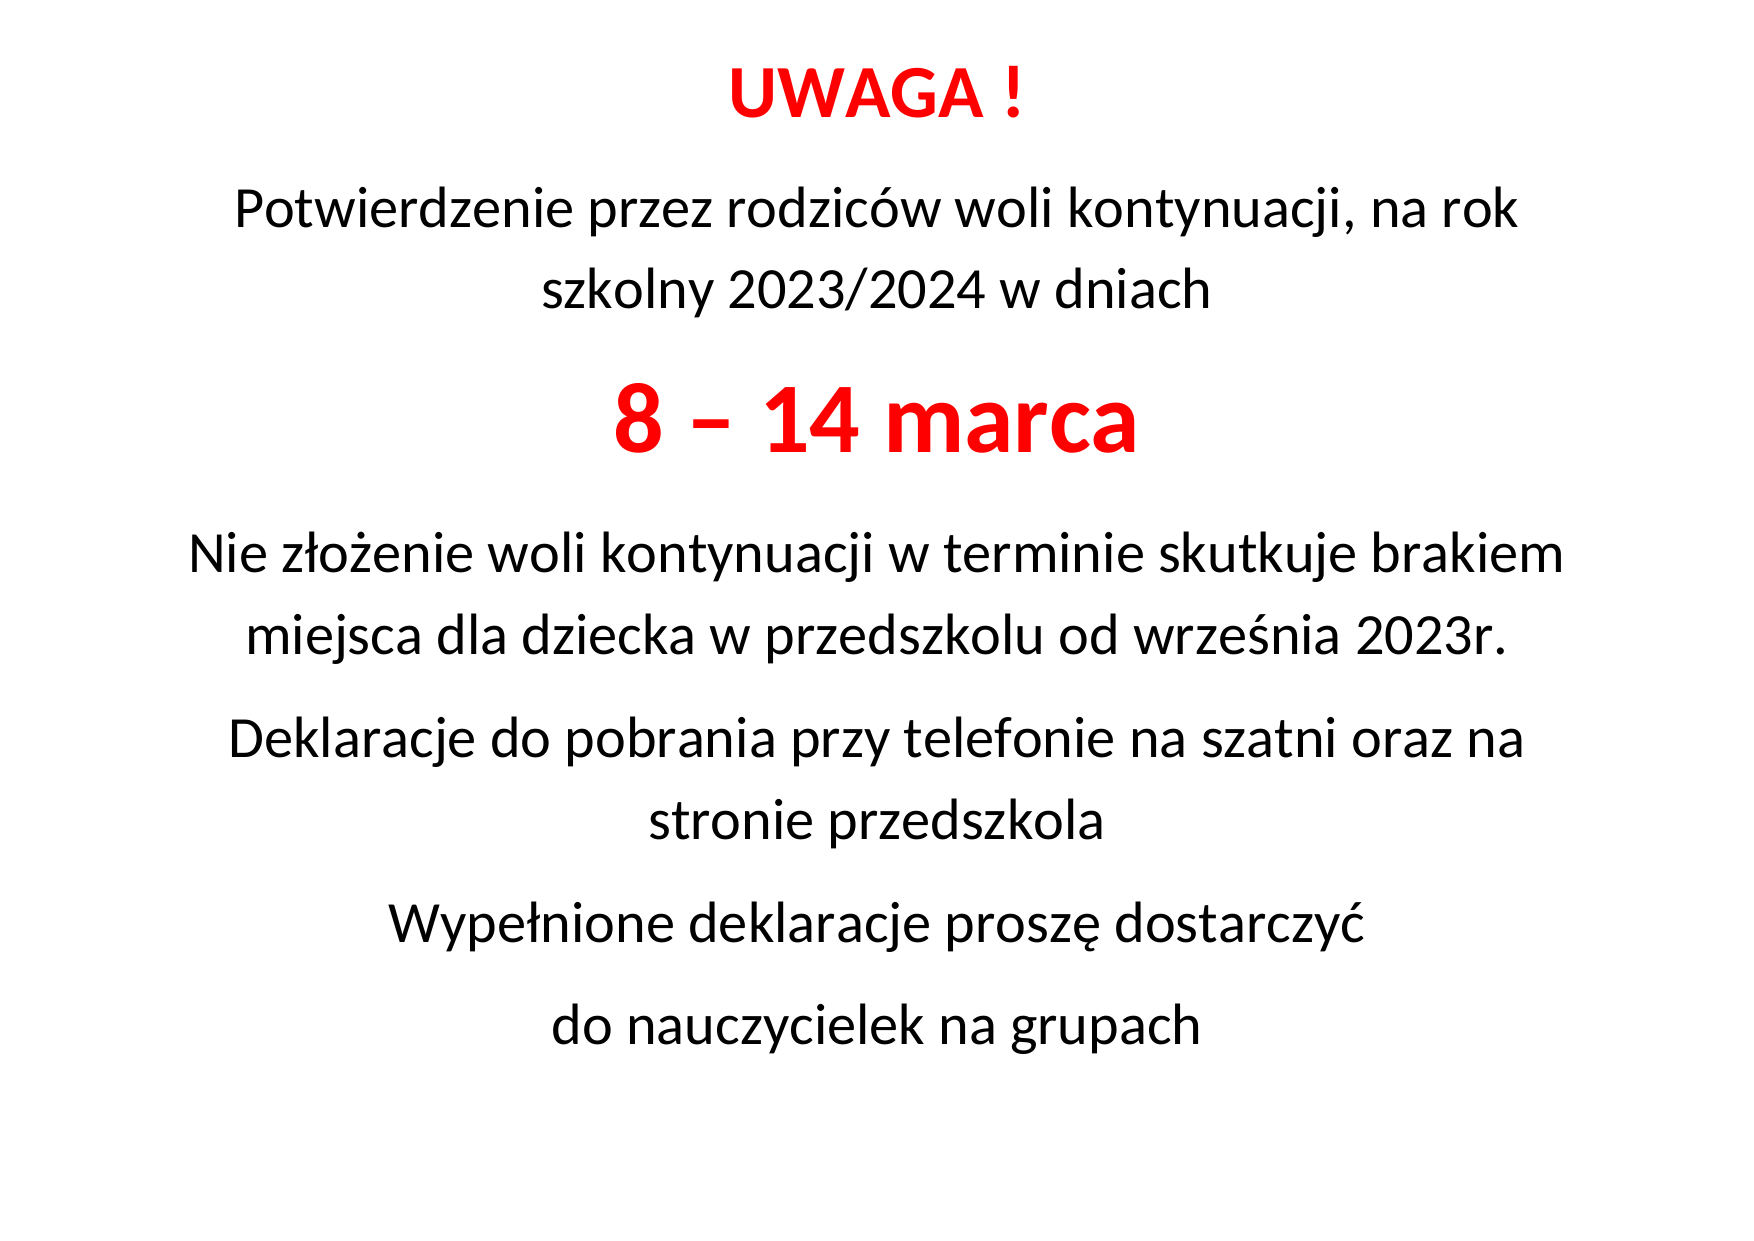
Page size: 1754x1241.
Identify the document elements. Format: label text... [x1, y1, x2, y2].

text do nauczycielek na grupach [148, 988, 1606, 1059]
text Potwierdzenie przez rodziców woli kontynuacji, na rok szkolny 2023/2024 w dniach [148, 170, 1606, 323]
text UWAGA ! [148, 44, 1606, 136]
text Wypełnione deklaracje proszę dostarczyć [148, 885, 1606, 957]
text 8 – 14 marca [148, 355, 1606, 477]
text Deklaracje do pobrania przy telefonie na szatni oraz na stronie przedszkola [148, 701, 1606, 854]
text Nie złożenie woli kontynuacji w terminie skutkuje brakiem miejsca dla dziecka w przedszkolu od września 2023r. [148, 516, 1606, 669]
